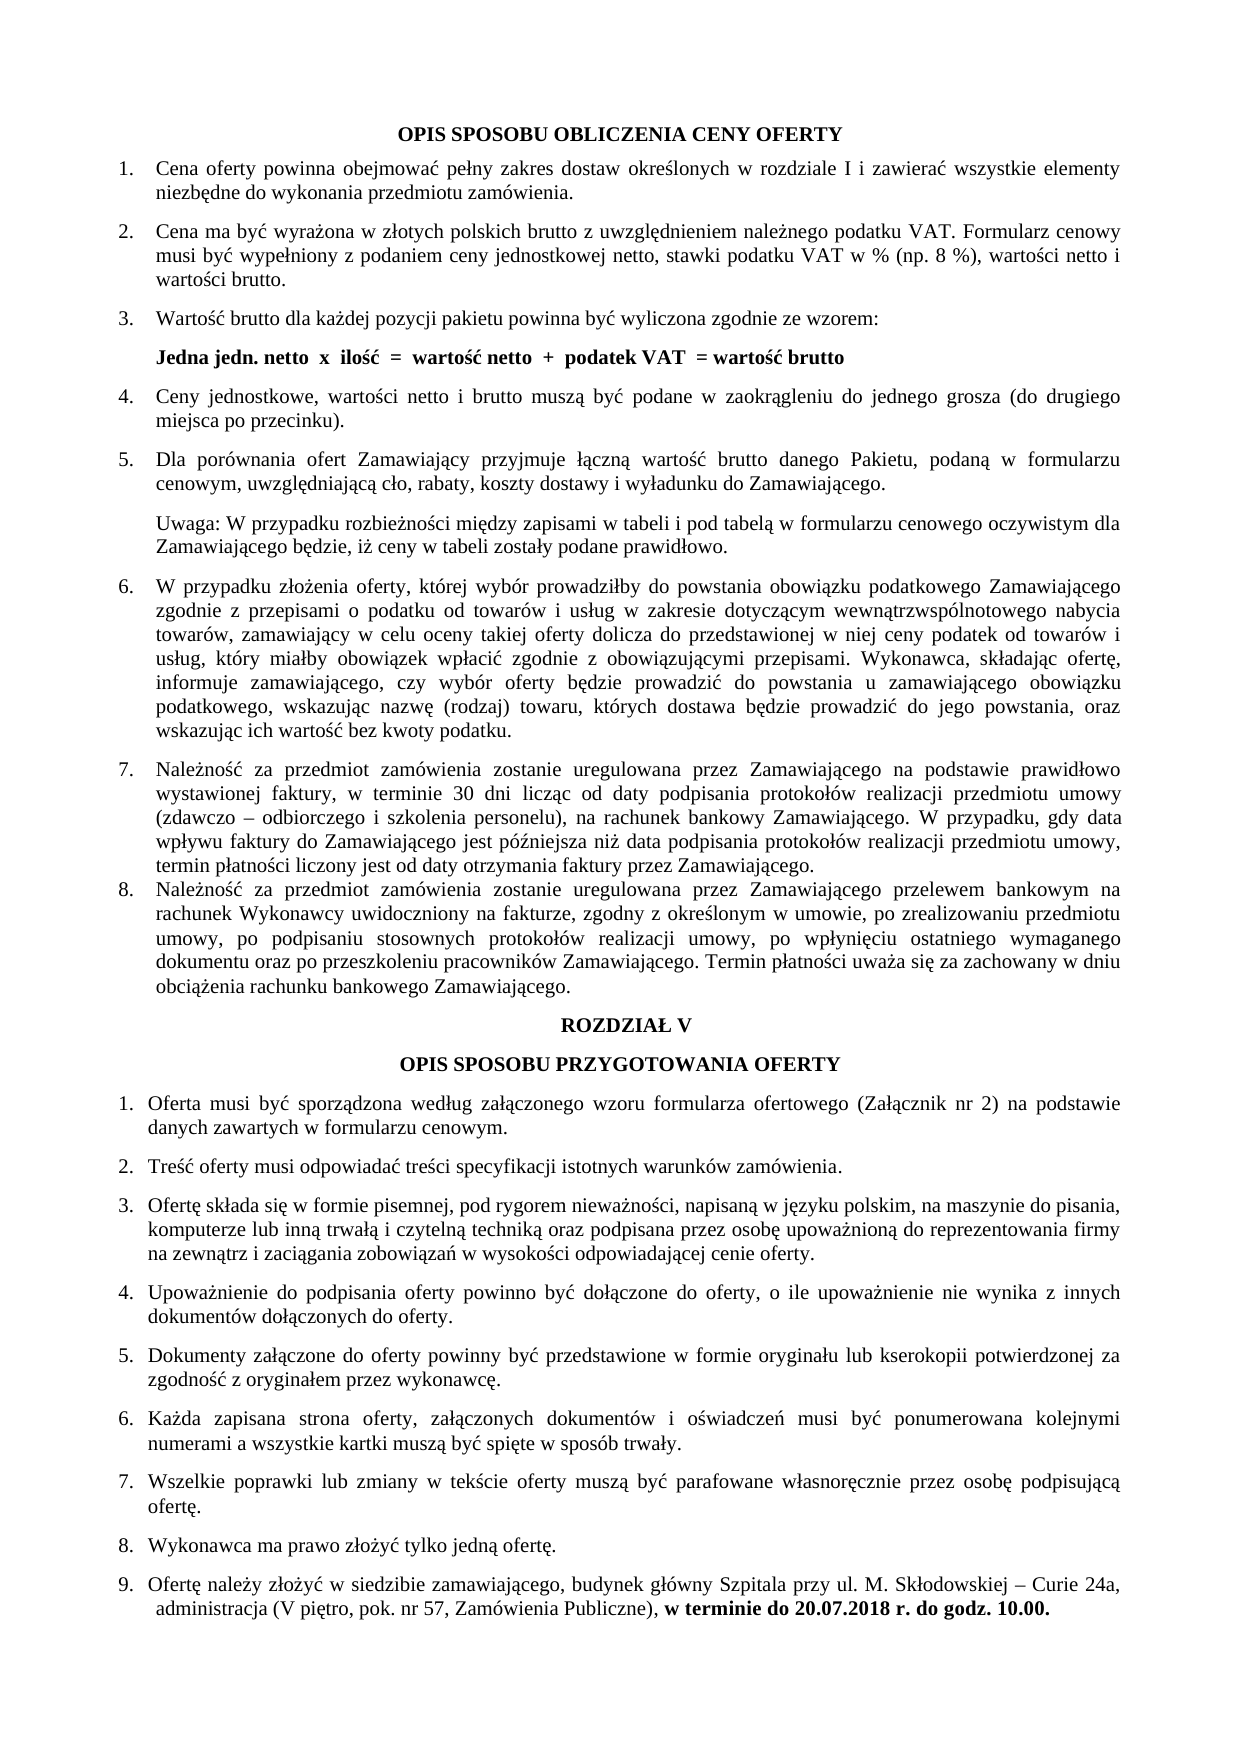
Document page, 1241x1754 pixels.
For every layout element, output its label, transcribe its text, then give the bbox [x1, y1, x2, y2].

list Ofertę składa się w formie pisemnej, pod rygorem nieważności, napisaną w języku polskim, na maszynie do pisania, komputerze lub inną trwałą i czytelną techniką oraz podpisana przez osobę upoważnioną do reprezentowania firmy na zewnątrz i zaciągania zobowiązań w wysokości odpowiadającej cenie oferty. [118, 1193, 1122, 1265]
list Oferta musi być sporządzona według załączonego wzoru formularza ofertowego (Załącznik nr 2) na podstawie danych zawartych w formularzu cenowym. [118, 1091, 1122, 1139]
list Upoważnienie do podpisania oferty powinno być dołączone do oferty, o ile upoważnienie nie wynika z innych dokumentów dołączonych do oferty. [118, 1280, 1122, 1328]
list Wszelkie poprawki lub zmiany w tekście oferty muszą być parafowane własnoręcznie przez osobę podpisującą ofertę. [118, 1469, 1122, 1518]
list Wartość brutto dla każdej pozycji pakietu powinna być wyliczona zgodnie ze wzorem: [118, 306, 1122, 330]
list Treść oferty musi odpowiadać treści specyfikacji istotnych warunków zamówienia. [118, 1154, 1122, 1178]
text Uwaga: W przypadku rozbieżności między zapisami w tabeli i pod tabelą w formularzu cenowego oczywistym dla Zamawiającego będzie, iż ceny w tabeli zostały podane prawidłowo. [156, 510, 1122, 558]
text ROZDZIAŁ V [406, 1013, 1122, 1037]
list Dla porównania ofert Zamawiający przyjmuje łączną wartość brutto danego Pakietu, podaną w formularzu cenowym, uwzględniającą cło, rabaty, koszty dostawy i wyładunku do Zamawiającego. [118, 447, 1122, 495]
list Dokumenty załączone do oferty powinny być przedstawione w formie oryginału lub kserokopii potwierdzonej za zgodność z oryginałem przez wykonawcę. [118, 1343, 1122, 1391]
list Ofertę należy złożyć w siedzibie zamawiającego, budynek główny Szpitala przy ul. M. Skłodowskiej – Curie 24a, administracja (V piętro, pok. nr 57, Zamówienia Publiczne), w terminie do 20.07.2018 r. do godz. 10.00. [118, 1572, 1122, 1620]
text OPIS SPOSOBU OBLICZENIA CENY OFERTY [118, 122, 1122, 146]
list Każda zapisana strona oferty, załączonych dokumentów i oświadczeń musi być ponumerowana kolejnymi numerami a wszystkie kartki muszą być spięte w sposób trwały. [118, 1406, 1122, 1454]
list Cena oferty powinna obejmować pełny zakres dostaw określonych w rozdziale I i zawierać wszystkie elementy niezbędne do wykonania przedmiotu zamówienia. [118, 156, 1122, 204]
list W przypadku złożenia oferty, której wybór prowadziłby do powstania obowiązku podatkowego Zamawiającego zgodnie z przepisami o podatku od towarów i usług w zakresie dotyczącym wewnątrzwspólnotowego nabycia towarów, zamawiający w celu oceny takiej oferty dolicza do przedstawionej w niej ceny podatek od towarów i usług, który miałby obowiązek wpłacić zgodnie z obowiązującymi przepisami. Wykonawca, składając ofertę, informuje zamawiającego, czy wybór oferty będzie prowadzić do powstania u zamawiającego obowiązku podatkowego, wskazując nazwę (rodzaj) towaru, których dostawa będzie prowadzić do jego powstania, oraz wskazując ich wartość bez kwoty podatku. [118, 573, 1122, 742]
list Należność za przedmiot zamówienia zostanie uregulowana przez Zamawiającego przelewem bankowym na rachunek Wykonawcy uwidoczniony na fakturze, zgodny z określonym w umowie, po zrealizowaniu przedmiotu umowy, po podpisaniu stosownych protokołów realizacji umowy, po wpłynięciu ostatniego wymaganego dokumentu oraz po przeszkoleniu pracowników Zamawiającego. Termin płatności uważa się za zachowany w dniu obciążenia rachunku bankowego Zamawiającego. [118, 877, 1122, 998]
text Jedna jedn. netto x ilość = wartość netto + podatek VAT = wartość brutto [156, 345, 1122, 369]
list Cena ma być wyrażona w złotych polskich brutto z uwzględnieniem należnego podatku VAT. Formularz cenowy musi być wypełniony z podaniem ceny jednostkowej netto, stawki podatku VAT w % (np. 8 %), wartości netto i wartości brutto. [118, 219, 1122, 291]
list Ceny jednostkowe, wartości netto i brutto muszą być podane w zaokrągleniu do jednego grosza (do drugiego miejsca po przecinku). [118, 384, 1122, 432]
list Wykonawca ma prawo złożyć tylko jedną ofertę. [118, 1533, 1122, 1557]
text OPIS SPOSOBU PRZYGOTOWANIA OFERTY [118, 1052, 1122, 1076]
list Należność za przedmiot zamówienia zostanie uregulowana przez Zamawiającego na podstawie prawidłowo wystawionej faktury, w terminie 30 dni licząc od daty podpisania protokołów realizacji przedmiotu umowy (zdawczo – odbiorczego i szkolenia personelu), na rachunek bankowy Zamawiającego. W przypadku, gdy data wpływu faktury do Zamawiającego jest późniejsza niż data podpisania protokołów realizacji przedmiotu umowy, termin płatności liczony jest od daty otrzymania faktury przez Zamawiającego. [118, 757, 1122, 877]
